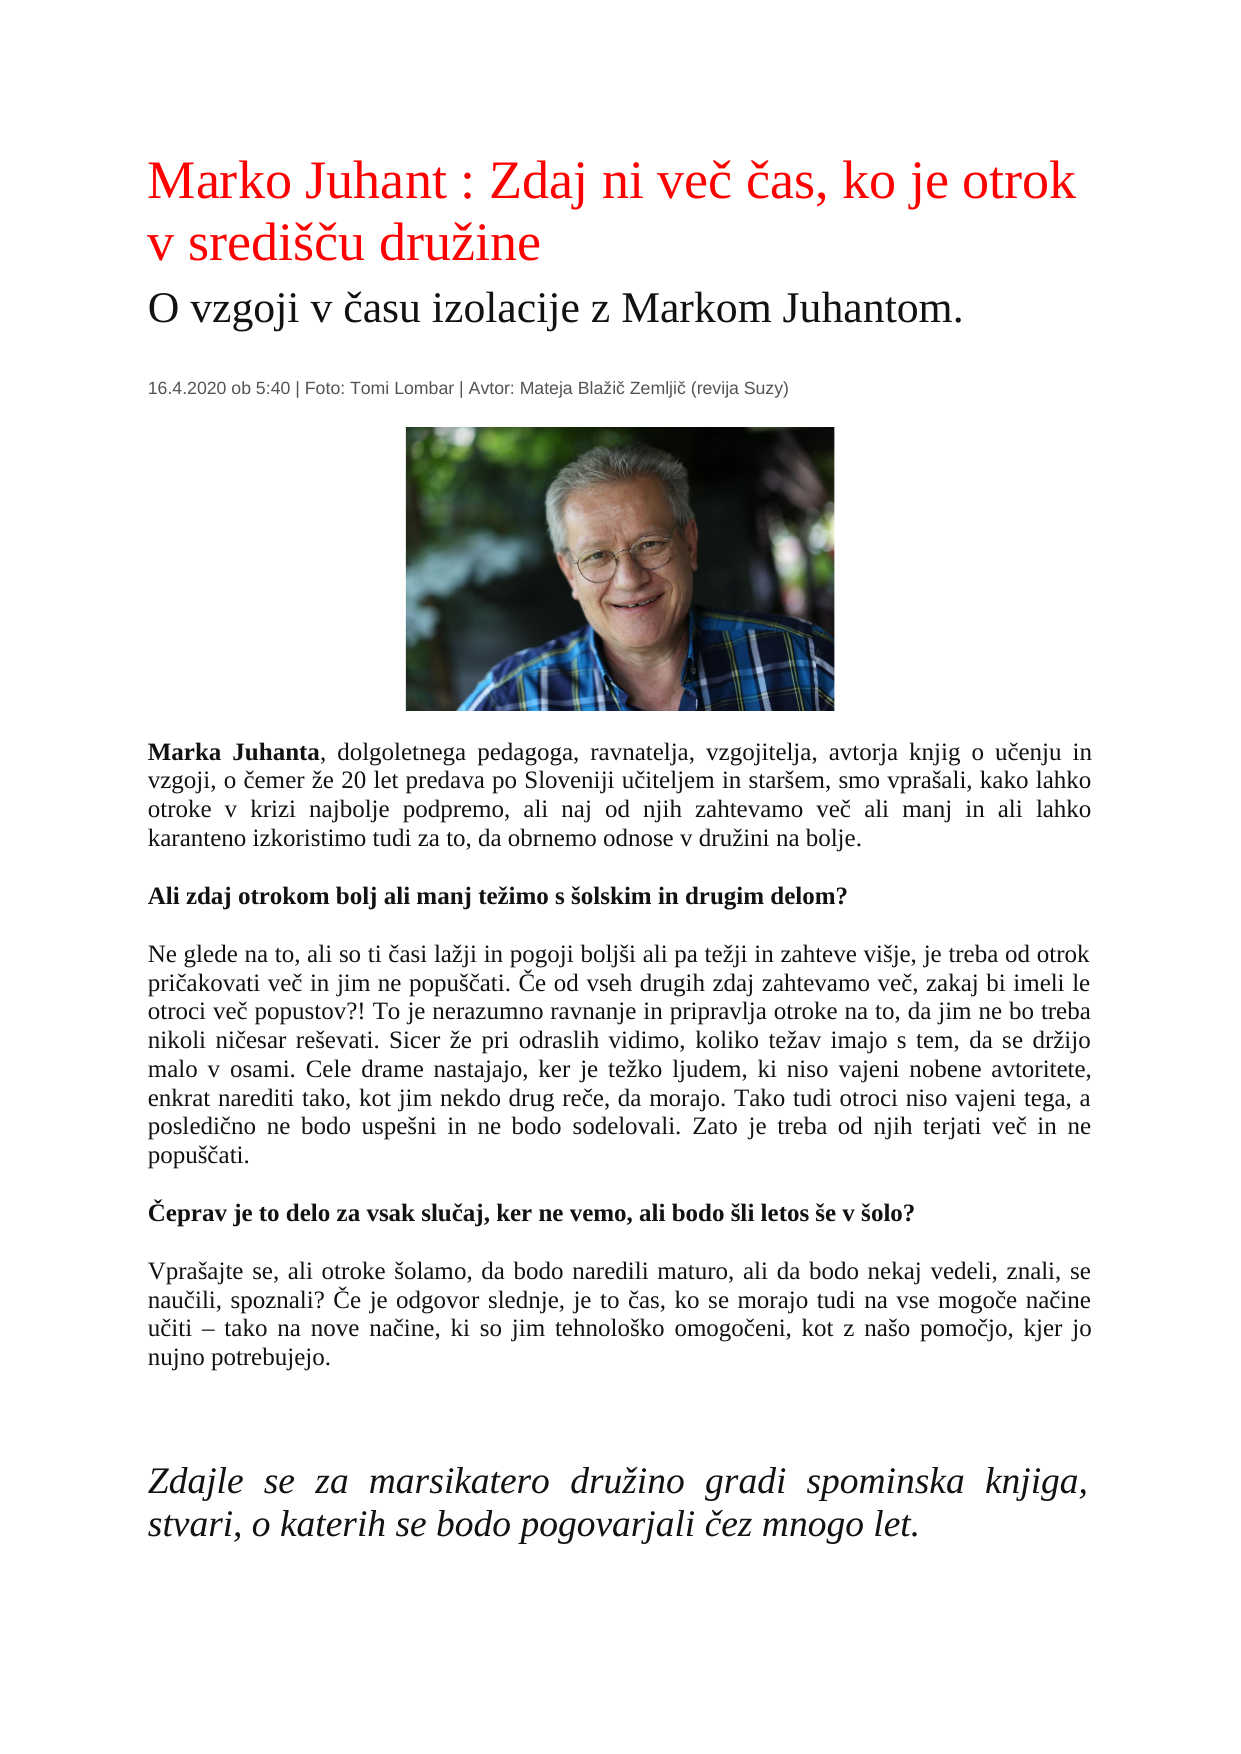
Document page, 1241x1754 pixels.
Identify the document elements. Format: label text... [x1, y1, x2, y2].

text O vzgoji v času izolacije z Markom Juhantom. [148, 272, 1093, 332]
picture [405, 427, 835, 711]
text Marka Juhanta, dolgoletnega pedagoga, ravnatelja, vzgojitelja, avtorja knjig o učenju in vzgoji, o čemer že 20 let predava po Sloveniji učiteljem in staršem, smo vprašali, kako lahko otroke v krizi najbolje podpremo, ali naj od njih zahtevamo več ali manj in ali lahko karanteno izkoristimo tudi za to, da obrnemo odnose v družini na bolje. [148, 737, 1093, 852]
text 16.4.2020 ob 5:40 | Foto: Tomi Lombar | Avtor: Mateja Blažič Zemljič (revija Suzy) [148, 361, 1093, 398]
text Čeprav je to delo za vsak slučaj, ker ne vemo, ali bodo šli letos še v šolo? [148, 1198, 1093, 1227]
text Ali zdaj otrokom bolj ali manj težimo s šolskim in drugim delom? [148, 881, 1093, 910]
text Zdajle se za marsikatero družino gradi spominska knjiga, stvari, o katerih se bodo pogovarjali čez mnogo let. [148, 1458, 1093, 1544]
text Ne glede na to, ali so ti časi lažji in pogoji boljši ali pa težji in zahteve višje, je treba od otrok pričakovati več in jim ne popuščati. Če od vseh drugih zdaj zahtevamo več, zakaj bi imeli le otroci več popustov?! To je nerazumno ravnanje in pripravlja otroke na to, da jim ne bo treba nikoli ničesar reševati. Sicer že pri odraslih vidimo, koliko težav imajo s tem, da se držijo malo v osami. Cele drame nastajajo, ker je težko ljudem, ki niso vajeni nobene avtoritete, enkrat narediti tako, kot jim nekdo drug reče, da morajo. Tako tudi otroci niso vajeni tega, a posledično ne bodo uspešni in ne bodo sodelovali. Zato je treba od njih terjati več in ne popuščati. [148, 939, 1093, 1169]
text Marko Juhant : Zdaj ni več čas, ko je otrok v središču družine [148, 148, 1093, 272]
text Vprašajte se, ali otroke šolamo, da bodo naredili maturo, ali da bodo nekaj vedeli, znali, se naučili, spoznali? Če je odgovor slednje, je to čas, ko se morajo tudi na vse mogoče načine učiti – tako na nove načine, ki so jim tehnološko omogočeni, kot z našo pomočjo, kjer jo nujno potrebujejo. [148, 1256, 1093, 1371]
